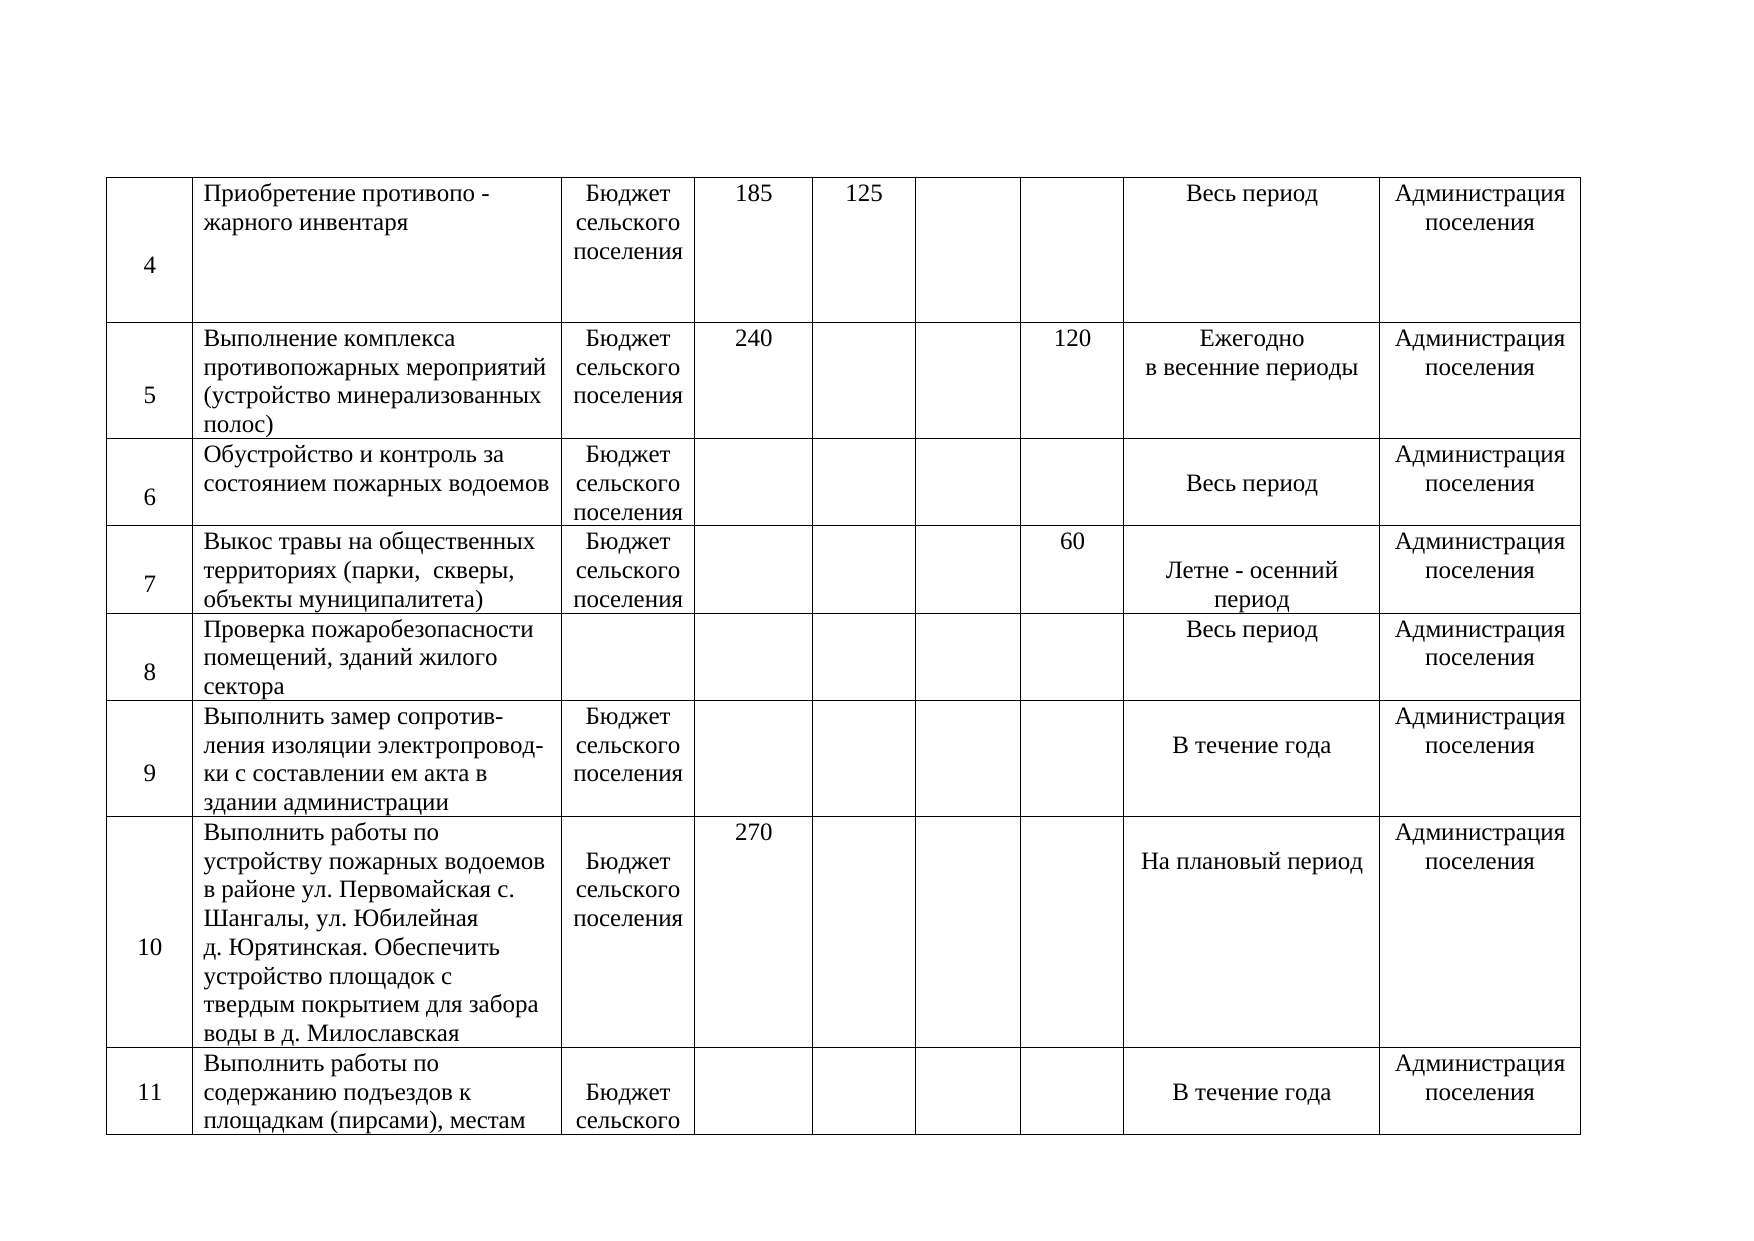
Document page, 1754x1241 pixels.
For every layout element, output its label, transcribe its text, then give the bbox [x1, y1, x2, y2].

table_cell [1021, 439, 1123, 525]
table_cell Администрацияпоселения [1380, 323, 1580, 438]
table_cell [695, 439, 812, 525]
table_cell 240 [695, 323, 812, 438]
table_cell [916, 614, 1020, 700]
table_cell 60 [1021, 526, 1123, 613]
table_cell Бюджет сельского поселения [562, 439, 694, 525]
table_cell Бюджет сельского поселения [562, 701, 694, 816]
table_cell Обустройство и контроль за состоянием пожарных водоемов [193, 439, 561, 525]
table_cell В течение года [1124, 1048, 1379, 1134]
table_cell [695, 1048, 812, 1134]
table_cell Бюджет сельского поселения [562, 323, 694, 438]
table_cell [1021, 614, 1123, 700]
table_cell Весь период [1124, 439, 1379, 525]
table_cell [695, 701, 812, 816]
table_cell 120 [1021, 323, 1123, 438]
table_cell Летне - осенний период [1124, 526, 1379, 613]
table_cell 9 [107, 701, 192, 816]
table_cell [916, 323, 1020, 438]
table_cell Администрация поселения [1380, 701, 1580, 816]
table_cell [916, 439, 1020, 525]
table_cell В течение года [1124, 701, 1379, 816]
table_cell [1380, 1048, 1580, 1134]
table_cell Приобретение противопо - жарного инвентаря [193, 178, 561, 322]
table_cell Администрацияпоселения [1380, 817, 1580, 1047]
table_cell 270 [695, 817, 812, 1047]
table_cell [916, 526, 1020, 613]
table_cell 6 [107, 439, 192, 525]
table_cell [562, 614, 694, 700]
table_cell На плановый период [1124, 817, 1379, 1047]
table_cell [695, 614, 812, 700]
table_cell [1021, 1048, 1123, 1134]
table_cell [813, 701, 915, 816]
table_cell Весь период [1124, 178, 1379, 322]
table_cell [916, 1048, 1020, 1134]
table_cell [916, 701, 1020, 816]
table_cell Администрацияпоселения [1380, 526, 1580, 613]
table_cell Бюджет сельского поселения [562, 178, 694, 322]
table_cell [1021, 178, 1123, 322]
table_cell 8 [107, 614, 192, 700]
table_cell Выполнить замер сопротив-ления изоляции электропровод-ки с составлении ем акта в здании администрации [193, 701, 561, 816]
table_cell 5 [107, 323, 192, 438]
table_cell [695, 526, 812, 613]
table_cell [916, 178, 1020, 322]
table_cell [1021, 817, 1123, 1047]
table_cell Проверка пожаробезопасности помещений, зданий жилого сектора [193, 614, 561, 700]
table_cell Выполнить работы по устройству пожарных водоемов в районе ул. Первомайская с. Шангалы, ул. Юбилейная д. Юрятинская. Обеспечить устройство площадок с твердым покрытием для забора воды в д. Милославская [193, 817, 561, 1047]
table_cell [193, 1048, 561, 1134]
table_cell 10 [107, 817, 192, 1047]
table_cell [813, 323, 915, 438]
table_cell [813, 439, 915, 525]
table_cell [916, 817, 1020, 1047]
table_cell 125 [813, 178, 915, 322]
table_cell 11 [107, 1048, 192, 1134]
table_cell [813, 526, 915, 613]
table_cell Бюджет сельского поселения [562, 526, 694, 613]
table_cell [813, 1048, 915, 1134]
table_cell 7 [107, 526, 192, 613]
table_cell [1021, 701, 1123, 816]
table_cell Весь период [1124, 614, 1379, 700]
table_cell Ежегодно в весенние периоды [1124, 323, 1379, 438]
table_cell 185 [695, 178, 812, 322]
table_cell Бюджет сельского поселения [562, 817, 694, 1047]
table_cell [813, 614, 915, 700]
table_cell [562, 1048, 694, 1134]
table_cell 4 [107, 178, 192, 322]
table_cell Администрацияпоселения [1380, 614, 1580, 700]
table_cell Выкос травы на общественных территориях (парки, скверы, объекты муниципалитета) [193, 526, 561, 613]
table_cell [813, 817, 915, 1047]
table_cell Выполнение комплекса противопожарных мероприятий (устройство минерализованных полос) [193, 323, 561, 438]
table_cell Администрацияпоселения [1380, 178, 1580, 322]
table_cell Администрацияпоселения [1380, 439, 1580, 525]
